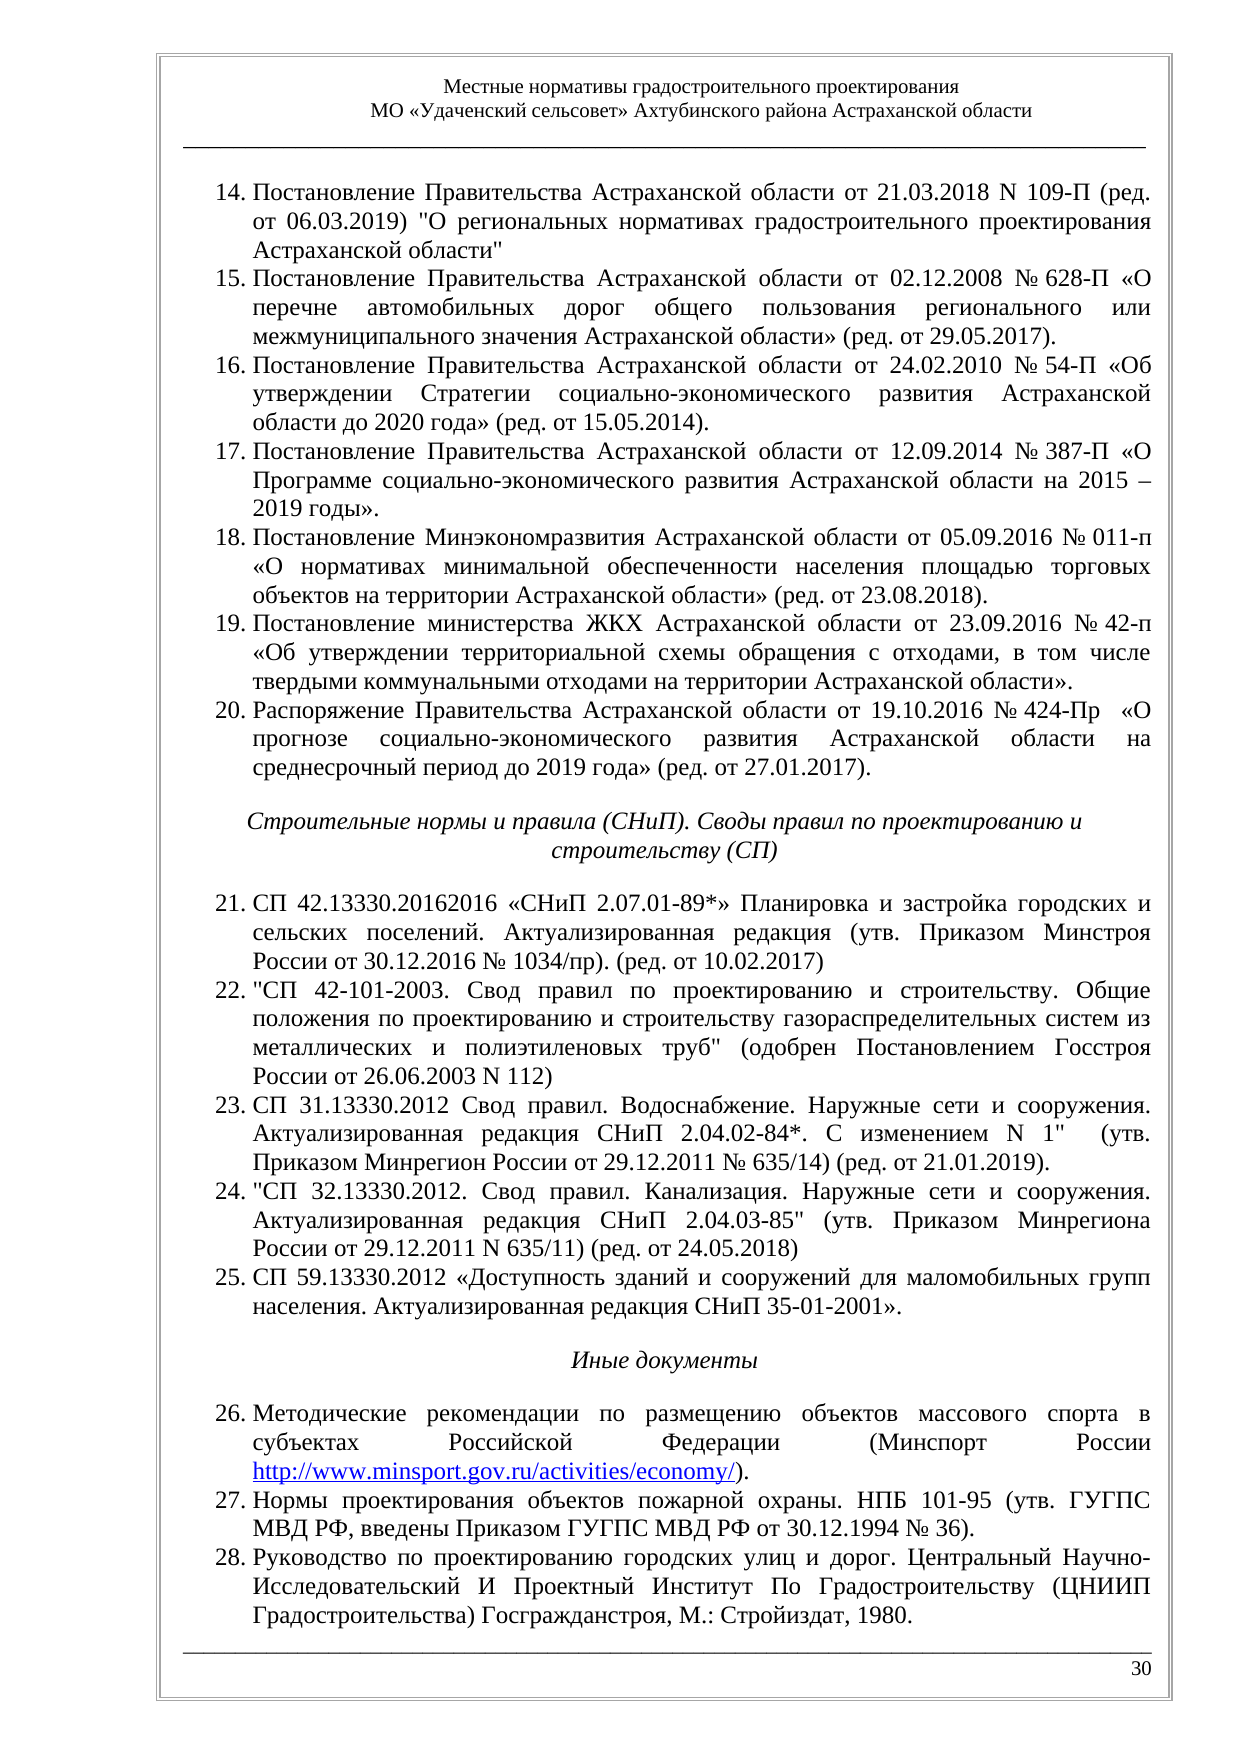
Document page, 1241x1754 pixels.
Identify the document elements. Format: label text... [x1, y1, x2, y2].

list Распоряжение Правительства Астраханской области от 19.10.2016 № 424-Пр «О прогнозе социально-экономического развития Астраханской области на среднесрочный период до 2019 года» (ред. от 27.01.2017). [215, 695, 1152, 781]
list Постановление Правительства Астраханской области от 24.02.2010 № 54-П «Об утверждении Стратегии социально-экономического развития Астраханской области до 2020 года» (ред. от 15.05.2014). [215, 350, 1152, 436]
list СП 42.13330.20162016 «СНиП 2.07.01-89*» Планировка и застройка городских и сельских поселений. Актуализированная редакция (утв. Приказом Минстроя России от 30.12.2016 № 1034/пр). (ред. от 10.02.2017) [215, 888, 1152, 975]
list Постановление Правительства Астраханской области от 12.09.2014 № 387-П «О Программе социально-экономического развития Астраханской области на 2015 – 2019 годы». [215, 436, 1152, 522]
list Постановление Правительства Астраханской области от 21.03.2018 N 109-П (ред. от 06.03.2019) "О региональных нормативах градостроительного проектирования Астраханской области" [215, 177, 1152, 263]
text Иные документы [177, 1345, 1152, 1373]
list Постановление Минэкономразвития Астраханской области от 05.09.2016 № 011-п «О нормативах минимальной обеспеченности населения площадью торговых объектов на территории Астраханской области» (ред. от 23.08.2018). [215, 522, 1152, 608]
text Строительные нормы и правила (СНиП). Своды правил по проектированию и строительству (СП) [177, 806, 1152, 863]
list "СП 42-101-2003. Свод правил по проектированию и строительству. Общие положения по проектированию и строительству газораспределительных систем из металлических и полиэтиленовых труб" (одобрен Постановлением Госстроя России от 26.06.2003 N 112) [215, 975, 1152, 1090]
list Постановление министерства ЖКХ Астраханской области от 23.09.2016 № 42-п «Об утверждении территориальной схемы обращения с отходами, в том числе твердыми коммунальными отходами на территории Астраханской области». [215, 608, 1152, 695]
list СП 31.13330.2012 Свод правил. Водоснабжение. Наружные сети и сооружения. Актуализированная редакция СНиП 2.04.02-84*. С изменением N 1" (утв. Приказом Минрегион России от 29.12.2011 № 635/14) (ред. от 21.01.2019). [215, 1090, 1152, 1176]
list Методические рекомендации по размещению объектов массового спорта в субъектах Российской Федерации (Минспорт России http://www.minsport.gov.ru/activities/economy/). [215, 1398, 1152, 1485]
list Нормы проектирования объектов пожарной охраны. НПБ 101-95 (утв. ГУГПС МВД РФ, введены Приказом ГУГПС МВД РФ от 30.12.1994 № 36). [215, 1485, 1152, 1542]
list "СП 32.13330.2012. Свод правил. Канализация. Наружные сети и сооружения. Актуализированная редакция СНиП 2.04.03-85" (утв. Приказом Минрегиона России от 29.12.2011 N 635/11) (ред. от 24.05.2018) [215, 1176, 1152, 1262]
list Постановление Правительства Астраханской области от 02.12.2008 № 628-П «О перечне автомобильных дорог общего пользования регионального или межмуниципального значения Астраханской области» (ред. от 29.05.2017). [215, 263, 1152, 350]
list СП 59.13330.2012 «Доступность зданий и сооружений для маломобильных групп населения. Актуализированная редакция СНиП 35-01-2001». [215, 1262, 1152, 1320]
list Руководство по проектированию городских улиц и дорог. Центральный Научно-Исследовательский И Проектный Институт По Градостроительству (ЦНИИП Градостроительства) Госгражданстроя, М.: Стройиздат, 1980. [215, 1542, 1152, 1628]
